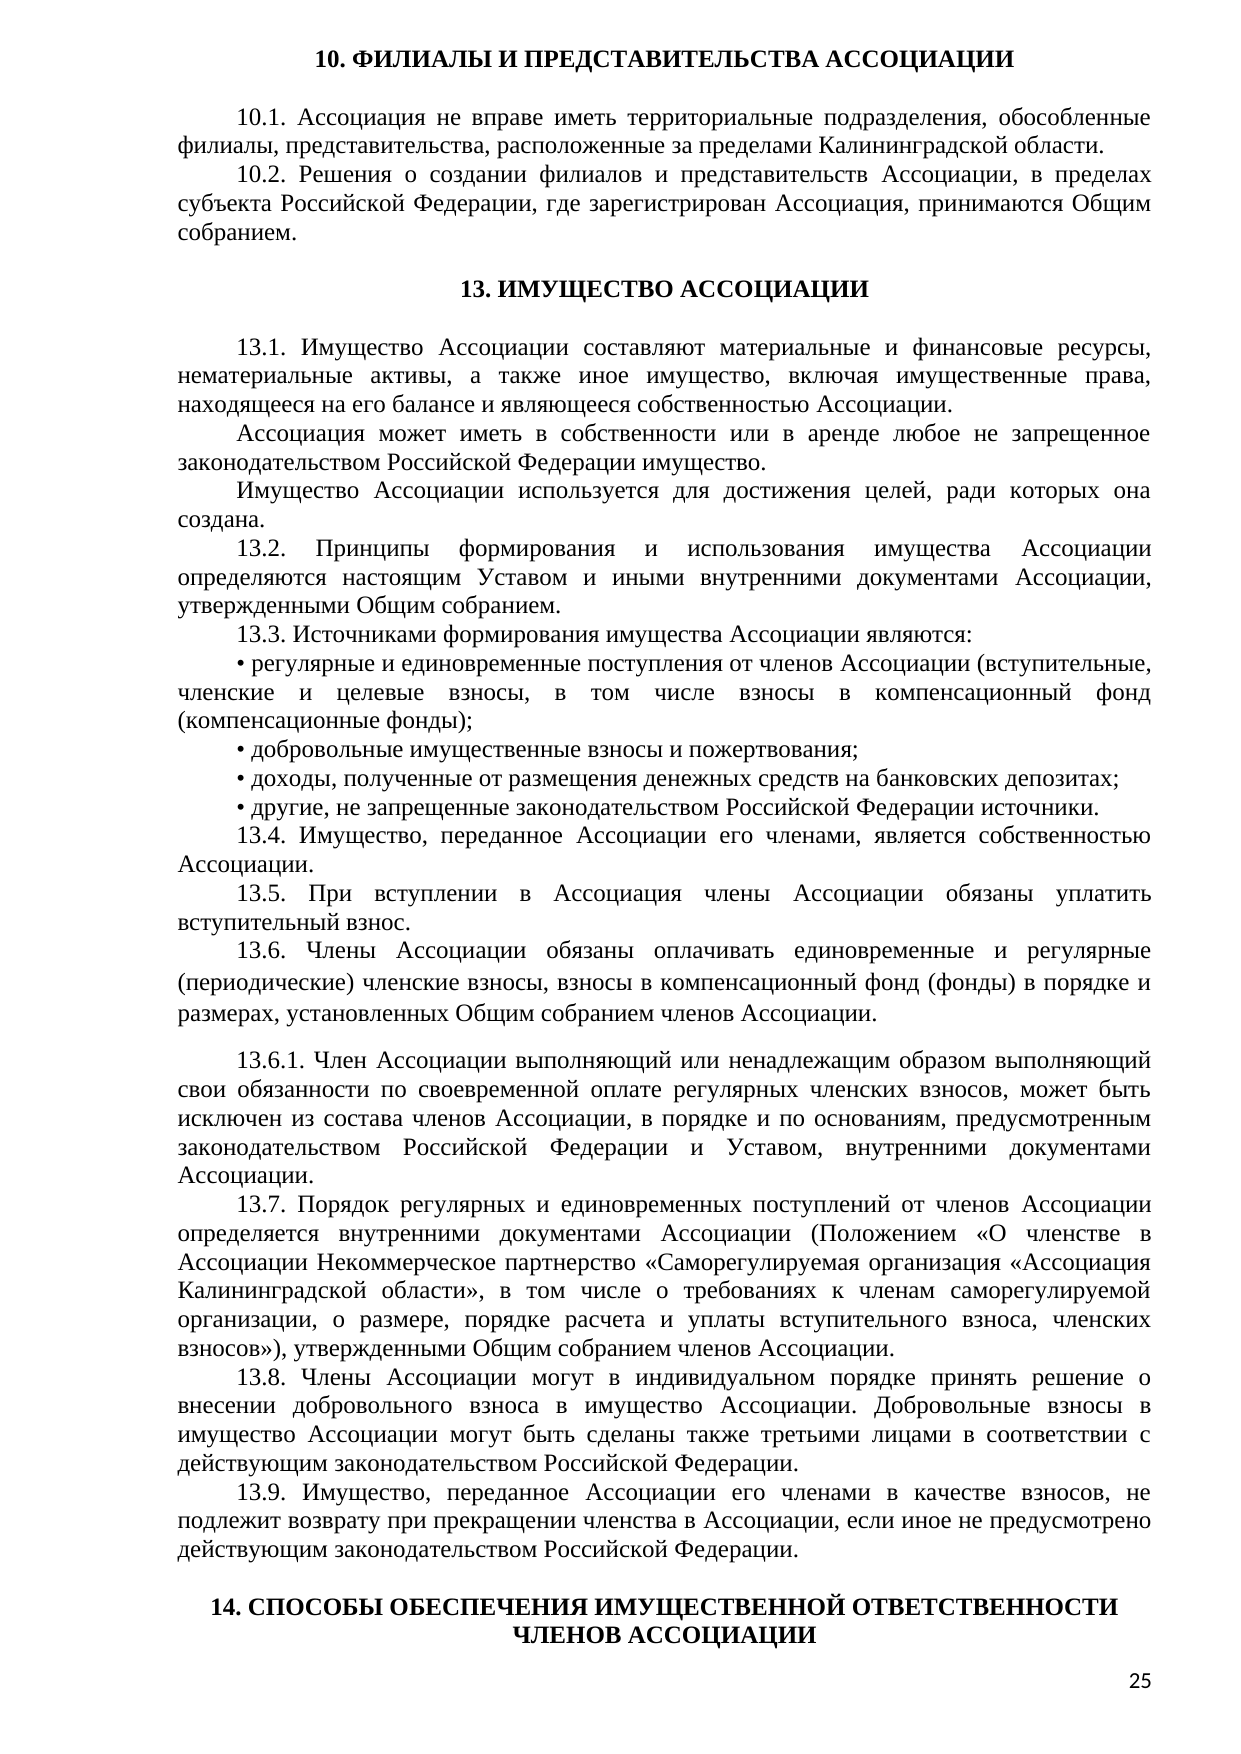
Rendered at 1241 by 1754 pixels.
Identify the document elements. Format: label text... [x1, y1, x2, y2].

text 13.4. Имущество, переданное Ассоциации его членами, является собственностью Ассоциации. [177, 821, 1152, 878]
text 13.2. Принципы формирования и использования имущества Ассоциации определяются настоящим Уставом и иными внутренними документами Ассоциации, утвержденными Общим собранием. [177, 533, 1152, 619]
text 10.1. Ассоциация не вправе иметь территориальные подразделения, обособленные филиалы, представительства, расположенные за пределами Калининградской области. [177, 102, 1152, 159]
text 13.9. Имущество, переданное Ассоциации его членами в качестве взносов, не подлежит возврату при прекращении членства в Ассоциации, если иное не предусмотрено действующим законодательством Российской Федерации. [177, 1477, 1152, 1563]
text 13.1. Имущество Ассоциации составляют материальные и финансовые ресурсы, нематериальные активы, а также иное имущество, включая имущественные права, находящееся на его балансе и являющееся собственностью Ассоциации. [177, 332, 1152, 418]
text 10.2. Решения о создании филиалов и представительств Ассоциации, в пределах субъекта Российской Федерации, где зарегистрирован Ассоциация, принимаются Общим собранием. [177, 159, 1152, 246]
text 13.3. Источниками формирования имущества Ассоциации являются: [177, 619, 1152, 648]
text 13.6.1. Член Ассоциации выполняющий или ненадлежащим образом выполняющий свои обязанности по своевременной оплате регулярных членских взносов, может быть исключен из состава членов Ассоциации, в порядке и по основаниям, предусмотренным законодательством Российской Федерации и Уставом, внутренними документами Ассоциации. [177, 1045, 1152, 1189]
text 10. ФИЛИАЛЫ И ПРЕДСТАВИТЕЛЬСТВА АССОЦИАЦИИ [177, 44, 1152, 73]
text 13.5. При вступлении в Ассоциация члены Ассоциации обязаны уплатить вступительный взнос. [177, 878, 1152, 936]
text • добровольные имущественные взносы и пожертвования; [177, 734, 1152, 763]
text 14. СПОСОБЫ ОБЕСПЕЧЕНИЯ ИМУЩЕСТВЕННОЙ ОТВЕТСТВЕННОСТИ ЧЛЕНОВ АССОЦИАЦИИ [177, 1592, 1152, 1649]
text 13. ИМУЩЕСТВО АССОЦИАЦИИ [177, 274, 1152, 303]
text 13.8. Члены Ассоциации могут в индивидуальном порядке принять решение о внесении добровольного взноса в имущество Ассоциации. Добровольные взносы в имущество Ассоциации могут быть сделаны также третьими лицами в соответствии с действующим законодательством Российской Федерации. [177, 1362, 1152, 1477]
text • другие, не запрещенные законодательством Российской Федерации источники. [177, 792, 1152, 821]
text Имущество Ассоциации используется для достижения целей, ради которых она создана. [177, 476, 1152, 533]
text 13.6. Члены Ассоциации обязаны оплачивать единовременные и регулярные (периодические) членские взносы, взносы в компенсационный фонд (фонды) в порядке и размерах, установленных Общим собранием членов Ассоциации. [177, 936, 1152, 1026]
text • регулярные и единовременные поступления от членов Ассоциации (вступительные, членские и целевые взносы, в том числе взносы в компенсационный фонд (компенсационные фонды); [177, 648, 1152, 734]
text 13.7. Порядок регулярных и единовременных поступлений от членов Ассоциации определяется внутренними документами Ассоциации (Положением «О членстве в Ассоциации Некоммерческое партнерство «Саморегулируемая организация «Ассоциация Калининградской области», в том числе о требованиях к членам саморегулируемой организации, о размере, порядке расчета и уплаты вступительного взноса, членских взносов»), утвержденными Общим собранием членов Ассоциации. [177, 1189, 1152, 1362]
text Ассоциация может иметь в собственности или в аренде любое не запрещенное законодательством Российской Федерации имущество. [177, 418, 1152, 476]
text • доходы, полученные от размещения денежных средств на банковских депозитах; [177, 763, 1152, 792]
